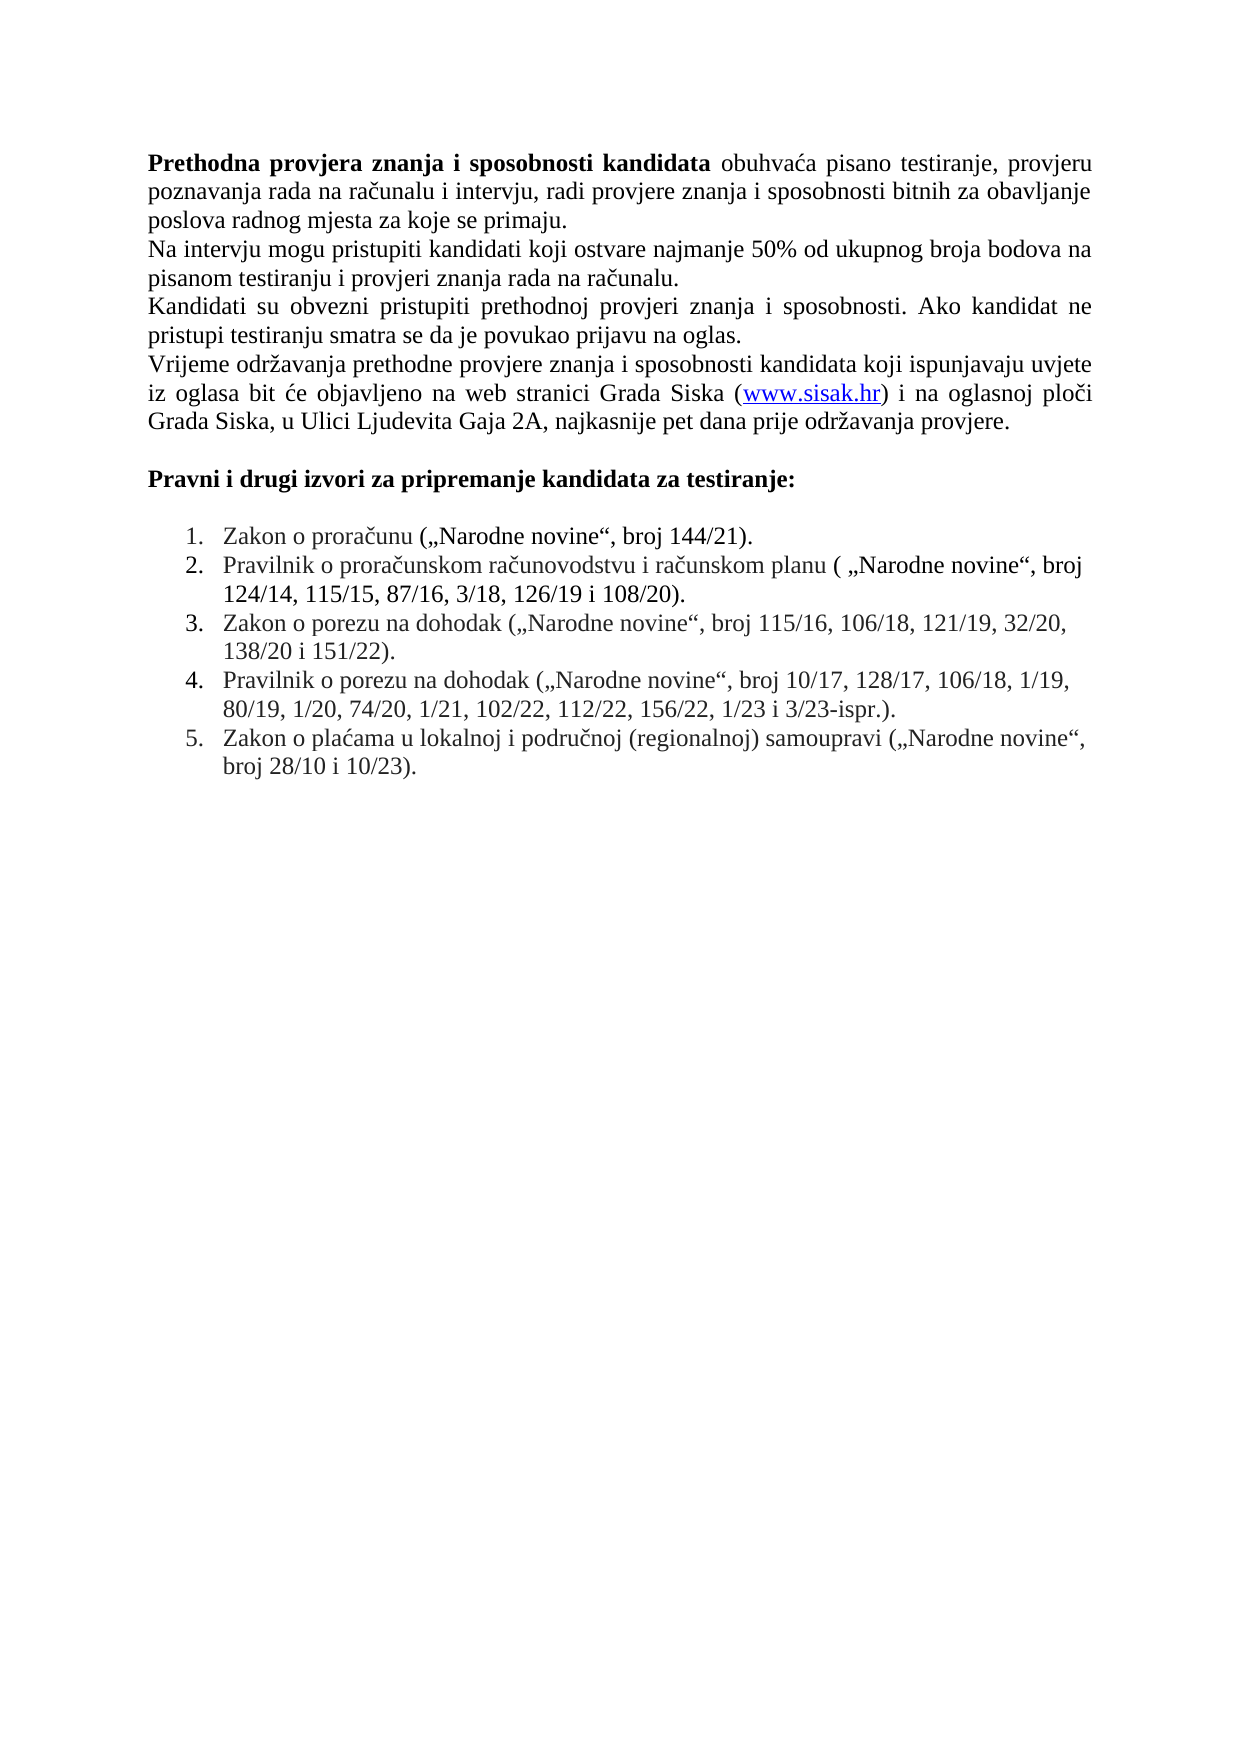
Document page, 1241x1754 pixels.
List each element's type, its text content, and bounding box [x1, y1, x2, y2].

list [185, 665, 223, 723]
list Zakon o plaćama u lokalnoj i područnoj (regionalnoj) samoupravi („Narodne novine“, broj 28/10 i 10/23). [417, 723, 1093, 780]
text Kandidati su obvezni pristupiti prethodnoj provjeri znanja i sposobnosti. Ako kandidat ne pristupi testiranju smatra se da je povukao prijavu na oglas. [148, 291, 1093, 349]
text Vrijeme održavanja prethodne provjere znanja i sposobnosti kandidata koji ispunjavaju uvjete iz oglasa bit će objavljeno na web stranici Grada Siska (www.sisak.hr) i na oglasnoj ploči Grada Siska, u Ulici Ljudevita Gaja 2A, najkasnije pet dana prije održavanja provjere. [148, 349, 1093, 435]
text Na intervju mogu pristupiti kandidati koji ostvare najmanje 50% od ukupnog broja bodova na pisanom testiranju i provjeri znanja rada na računalu. [148, 234, 1093, 291]
list Zakon o proračunu („Narodne novine“, broj 144/21). [419, 521, 1093, 550]
text Pravni i drugi izvori za pripremanje kandidata za testiranje: [148, 464, 1093, 493]
list Zakon o porezu na dohodak („Narodne novine“, broj 115/16, 106/18, 121/19, 32/20, 138/20 i 151/22). [396, 608, 1093, 665]
list Pravilnik o porezu na dohodak („Narodne novine“, broj 10/17, 128/17, 106/18, 1/19, 80/19, 1/20, 74/20, 1/21, 102/22, 112/22, 156/22, 1/23 i 3/23-ispr.). [896, 665, 1093, 723]
text Prethodna provjera znanja i sposobnosti kandidata obuhvaća pisano testiranje, provjeru poznavanja rada na računalu i intervju, radi provjere znanja i sposobnosti bitnih za obavljanje poslova radnog mjesta za koje se primaju. [148, 148, 1093, 234]
list Pravilnik o proračunskom računovodstvu i računskom planu ( „Narodne novine“, broj 124/14, 115/15, 87/16, 3/18, 126/19 i 108/20). [185, 550, 1093, 608]
